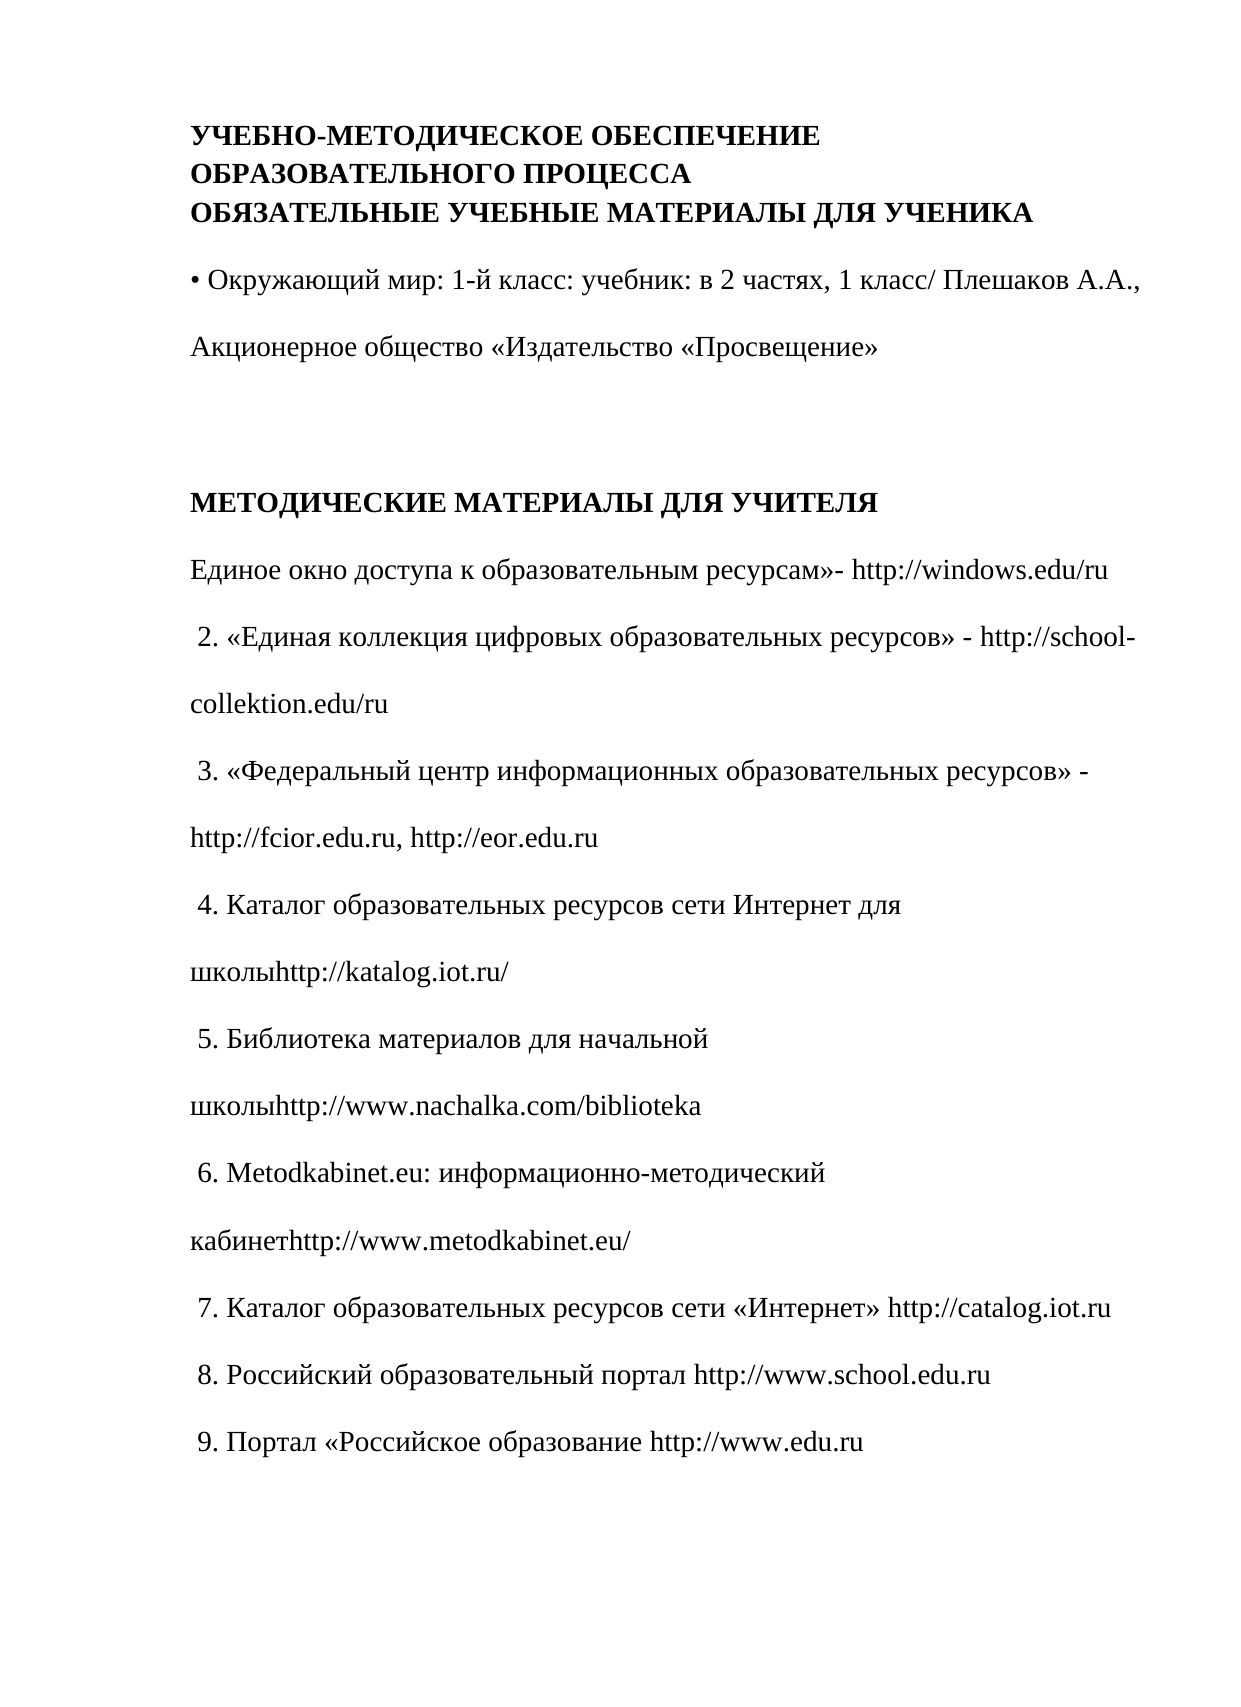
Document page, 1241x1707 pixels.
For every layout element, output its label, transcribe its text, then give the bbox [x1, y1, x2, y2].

text УЧЕБНО-МЕТОДИЧЕСКОЕ ОБЕСПЕЧЕНИЕ ОБРАЗОВАТЕЛЬНОГО ПРОЦЕССА [190, 118, 1152, 190]
text ОБЯЗАТЕЛЬНЫЕ УЧЕБНЫЕ МАТЕРИАЛЫ ДЛЯ УЧЕНИКА [190, 195, 1152, 229]
text МЕТОДИЧЕСКИЕ МАТЕРИАЛЫ ДЛЯ УЧИТЕЛЯ [190, 485, 1152, 518]
text Единое окно доступа к образовательным ресурсам»- http://windows.edu/ru 2. «Единая коллекция цифровых образовательных ресурсов» - http://school-collektion.edu/ru 3. «Федеральный центр информационных образовательных ресурсов» -http://fcior.edu.ru, http://eor.edu.ru 4. Каталог образовательных ресурсов сети Интернет для школыhttp://katalog.iot.ru/ 5. Библиотека материалов для начальной школыhttp://www.nachalka.com/biblioteka 6. Mеtodkabinet.eu: информационно-методический кабинетhttp://www.metodkabinet.eu/ 7. Каталог образовательных ресурсов сети «Интернет» http://catalog.iot.ru 8. Российский образовательный портал http://www.school.edu.ru 9. Портал «Российское образование http://www.edu.ru [190, 552, 1152, 1513]
text • Окружающий мир: 1-й класс: учебник: в 2 частях, 1 класс/ Плешаков А.А., Акционерное общество «Издательство «Просвещение» [190, 262, 1152, 363]
